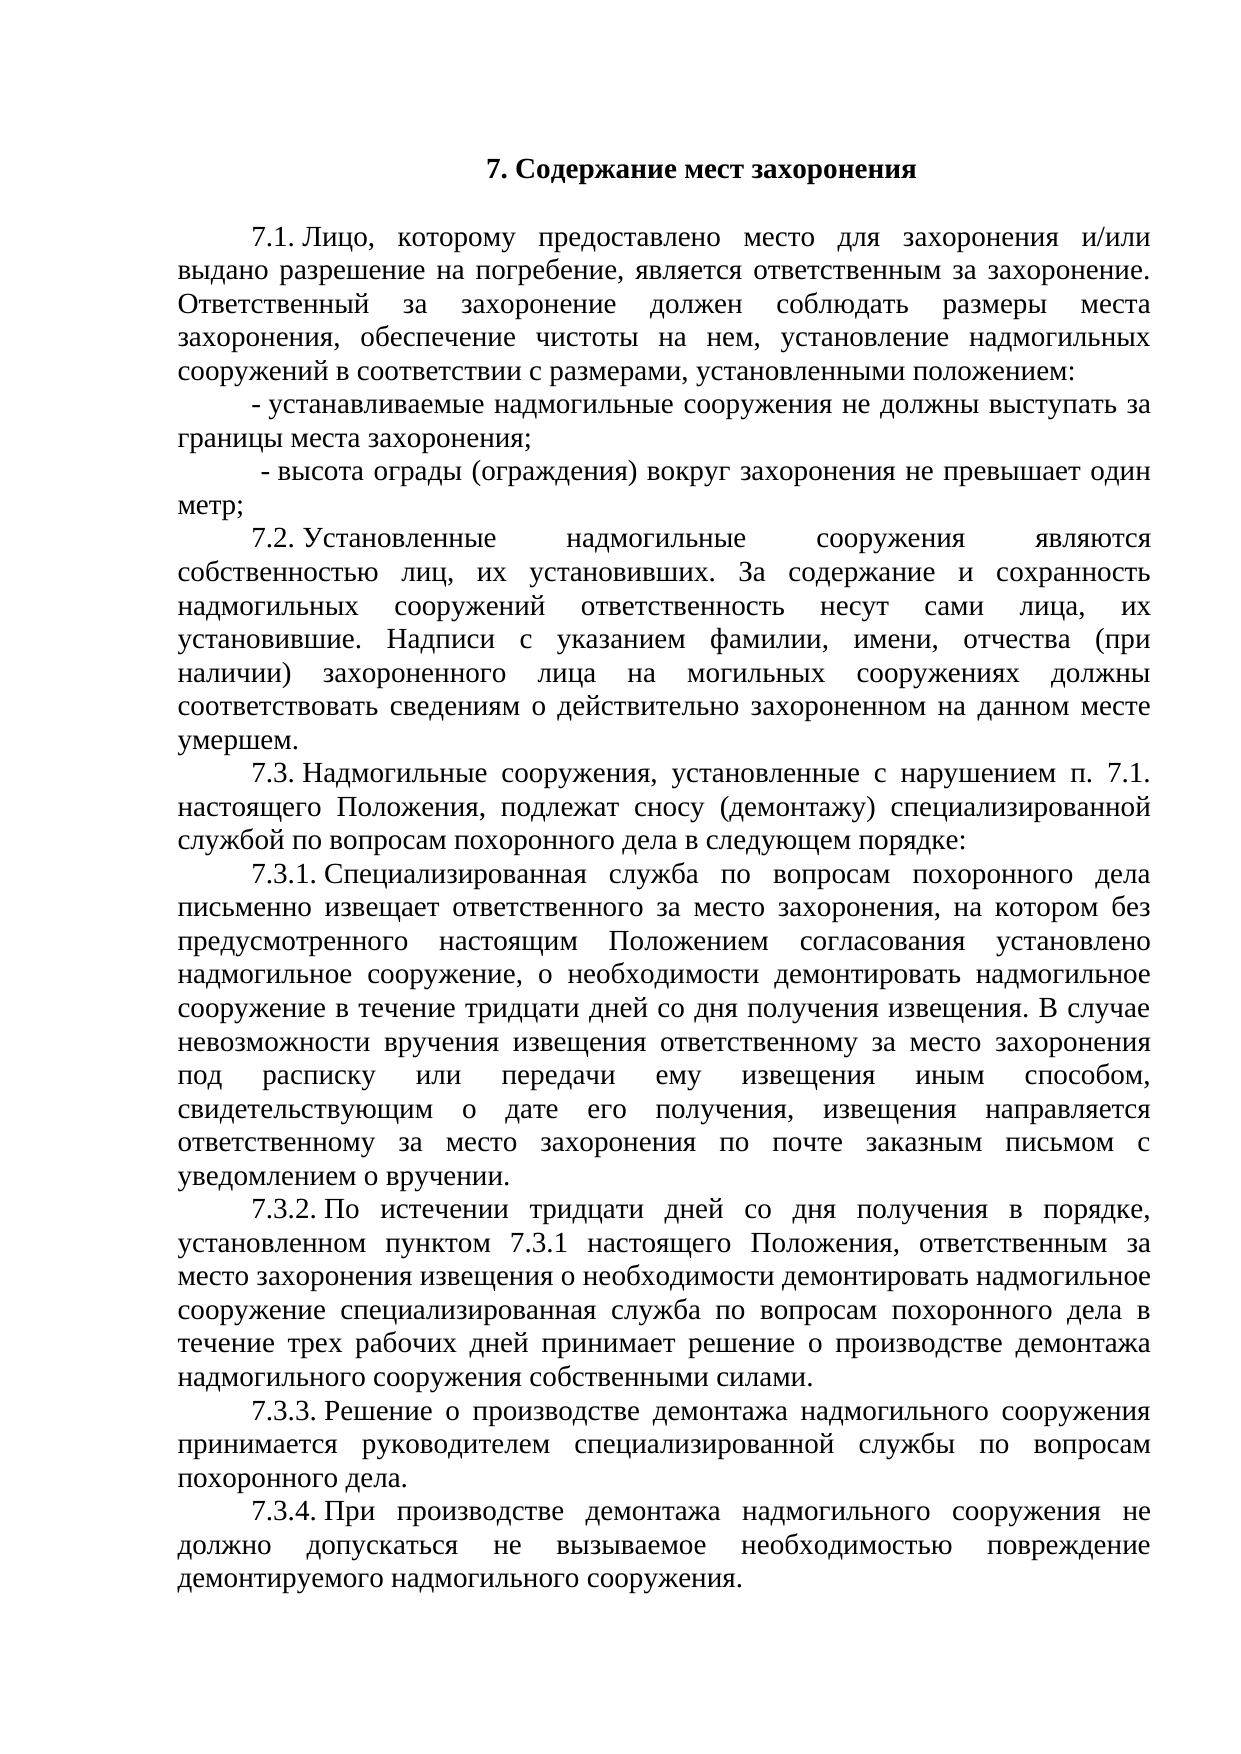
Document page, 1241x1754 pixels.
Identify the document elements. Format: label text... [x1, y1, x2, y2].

text 7.3.3. Решение о производстве демонтажа надмогильного сооружения принимается руководителем специализированной службы по вопросам похоронного дела. [177, 1393, 1152, 1493]
text 7.3. Надмогильные сооружения, установленные с нарушением п. 7.1. настоящего Положения, подлежат сносу (демонтажу) специализированной службой по вопросам похоронного дела в следующем порядке: [177, 755, 1152, 856]
text 7.2. Установленные надмогильные сооружения являются собственностью лиц, их установивших. За содержание и сохранность надмогильных сооружений ответственность несут сами лица, их установившие. Надписи с указанием фамилии, имени, отчества (при наличии) захороненного лица на могильных сооружениях должны соответствовать сведениям о действительно захороненном на данном месте умершем. [177, 521, 1152, 755]
text 7.1. Лицо, которому предоставлено место для захоронения и/или выдано разрешение на погребение, является ответственным за захоронение. Ответственный за захоронение должен соблюдать размеры места захоронения, обеспечение чистоты на нем, установление надмогильных сооружений в соответствии с размерами, установленными положением: [177, 219, 1152, 386]
text - высота ограды (ограждения) вокруг захоронения не превышает один метр; [177, 453, 1152, 521]
text 7. Содержание мест захоронения [177, 152, 1152, 185]
text 7.3.4. При производстве демонтажа надмогильного сооружения не должно допускаться не вызываемое необходимостью повреждение демонтируемого надмогильного сооружения. [177, 1493, 1152, 1594]
text 7.3.2. По истечении тридцати дней со дня получения в порядке, установленном пунктом 7.3.1 настоящего Положения, ответственным за место захоронения извещения о необходимости демонтировать надмогильное сооружение специализированная служба по вопросам похоронного дела в течение трех рабочих дней принимает решение о производстве демонтажа надмогильного сооружения собственными силами. [177, 1191, 1152, 1393]
text 7.3.1. Специализированная служба по вопросам похоронного дела письменно извещает ответственного за место захоронения, на котором без предусмотренного настоящим Положением согласования установлено надмогильное сооружение, о необходимости демонтировать надмогильное сооружение в течение тридцати дней со дня получения извещения. В случае невозможности вручения извещения ответственному за место захоронения под расписку или передачи ему извещения иным способом, свидетельствующим о дате его получения, извещения направляется ответственному за место захоронения по почте заказным письмом с уведомлением о вручении. [177, 856, 1152, 1191]
text - устанавливаемые надмогильные сооружения не должны выступать за границы места захоронения; [177, 386, 1152, 453]
